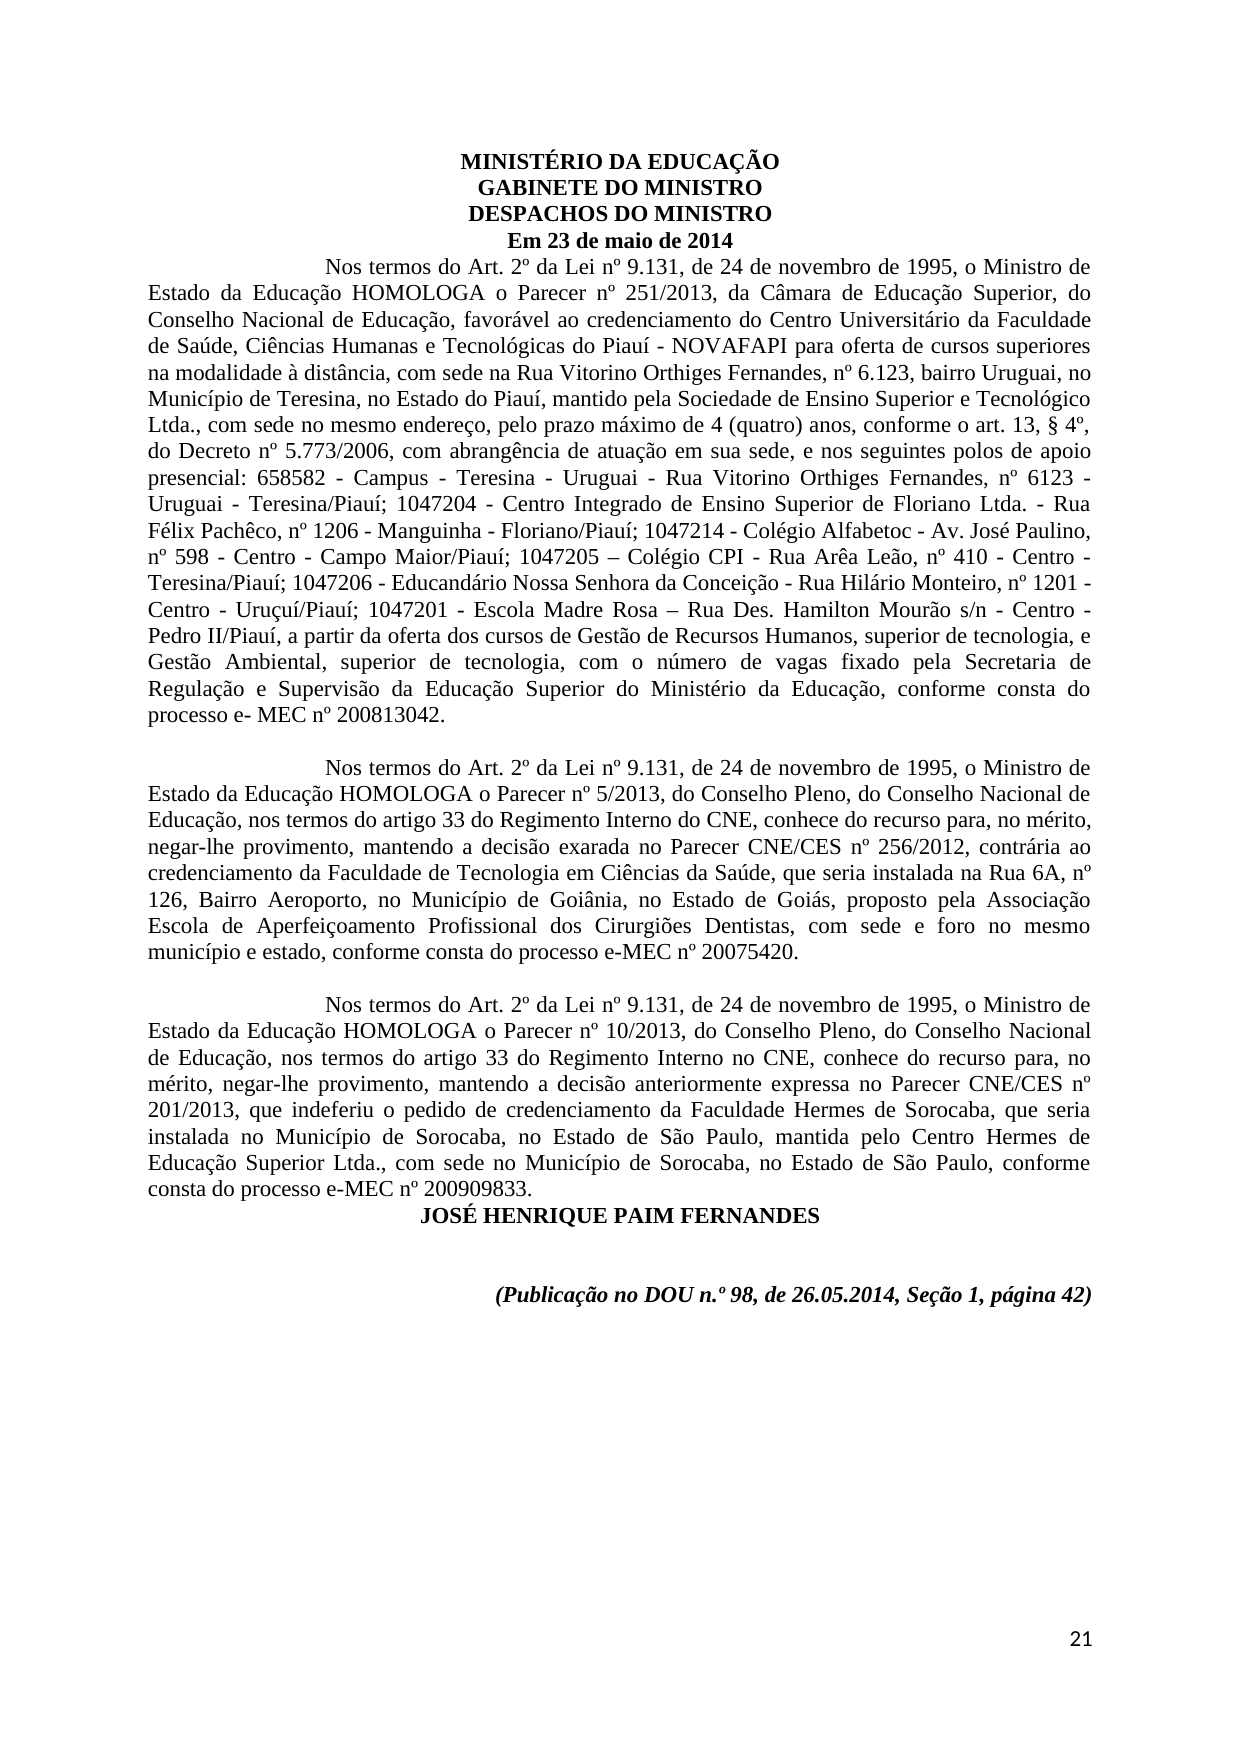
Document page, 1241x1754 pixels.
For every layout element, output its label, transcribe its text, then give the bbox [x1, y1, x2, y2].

text (Publicação no DOU n.º 98, de 26.05.2014, Seção 1, página 42) [148, 1281, 1092, 1307]
text Nos termos do Art. 2º da Lei nº 9.131, de 24 de novembro de 1995, o Ministro de Estado da Educação HOMOLOGA o Parecer nº 5/2013, do Conselho Pleno, do Conselho Nacional de Educação, nos termos do artigo 33 do Regimento Interno do CNE, conhece do recurso para, no mérito, negar-lhe provimento, mantendo a decisão exarada no Parecer CNE/CES nº 256/2012, contrária ao credenciamento da Faculdade de Tecnologia em Ciências da Saúde, que seria instalada na Rua 6A, nº 126, Bairro Aeroporto, no Município de Goiânia, no Estado de Goiás, proposto pela Associação Escola de Aperfeiçoamento Profissional dos Cirurgiões Dentistas, com sede e foro no mesmo município e estado, conforme consta do processo e-MEC nº 20075420. [148, 754, 1092, 965]
text DESPACHOS DO MINISTRO [148, 200, 1092, 227]
text JOSÉ HENRIQUE PAIM FERNANDES [148, 1202, 1092, 1228]
text Nos termos do Art. 2º da Lei nº 9.131, de 24 de novembro de 1995, o Ministro de Estado da Educação HOMOLOGA o Parecer nº 251/2013, da Câmara de Educação Superior, do Conselho Nacional de Educação, favorável ao credenciamento do Centro Universitário da Faculdade de Saúde, Ciências Humanas e Tecnológicas do Piauí - NOVAFAPI para oferta de cursos superiores na modalidade à distância, com sede na Rua Vitorino Orthiges Fernandes, nº 6.123, bairro Uruguai, no Município de Teresina, no Estado do Piauí, mantido pela Sociedade de Ensino Superior e Tecnológico Ltda., com sede no mesmo endereço, pelo prazo máximo de 4 (quatro) anos, conforme o art. 13, § 4º, do Decreto nº 5.773/2006, com abrangência de atuação em sua sede, e nos seguintes polos de apoio presencial: 658582 - Campus - Teresina - Uruguai - Rua Vitorino Orthiges Fernandes, nº 6123 - Uruguai - Teresina/Piauí; 1047204 - Centro Integrado de Ensino Superior de Floriano Ltda. - Rua Félix Pachêco, nº 1206 - Manguinha - Floriano/Piauí; 1047214 - Colégio Alfabetoc - Av. José Paulino, nº 598 - Centro - Campo Maior/Piauí; 1047205 – Colégio CPI - Rua Arêa Leão, nº 410 - Centro - Teresina/Piauí; 1047206 - Educandário Nossa Senhora da Conceição - Rua Hilário Monteiro, nº 1201 - Centro - Uruçuí/Piauí; 1047201 - Escola Madre Rosa – Rua Des. Hamilton Mourão s/n - Centro - Pedro II/Piauí, a partir da oferta dos cursos de Gestão de Recursos Humanos, superior de tecnologia, e Gestão Ambiental, superior de tecnologia, com o número de vagas fixado pela Secretaria de Regulação e Supervisão da Educação Superior do Ministério da Educação, conforme consta do processo e- MEC nº 200813042. [148, 253, 1092, 727]
text GABINETE DO MINISTRO [148, 174, 1092, 200]
text MINISTÉRIO DA EDUCAÇÃO [148, 148, 1092, 174]
text Em 23 de maio de 2014 [148, 227, 1092, 253]
text Nos termos do Art. 2º da Lei nº 9.131, de 24 de novembro de 1995, o Ministro de Estado da Educação HOMOLOGA o Parecer nº 10/2013, do Conselho Pleno, do Conselho Nacional de Educação, nos termos do artigo 33 do Regimento Interno no CNE, conhece do recurso para, no mérito, negar-lhe provimento, mantendo a decisão anteriormente expressa no Parecer CNE/CES nº 201/2013, que indeferiu o pedido de credenciamento da Faculdade Hermes de Sorocaba, que seria instalada no Município de Sorocaba, no Estado de São Paulo, mantida pelo Centro Hermes de Educação Superior Ltda., com sede no Município de Sorocaba, no Estado de São Paulo, conforme consta do processo e-MEC nº 200909833. [148, 991, 1092, 1202]
